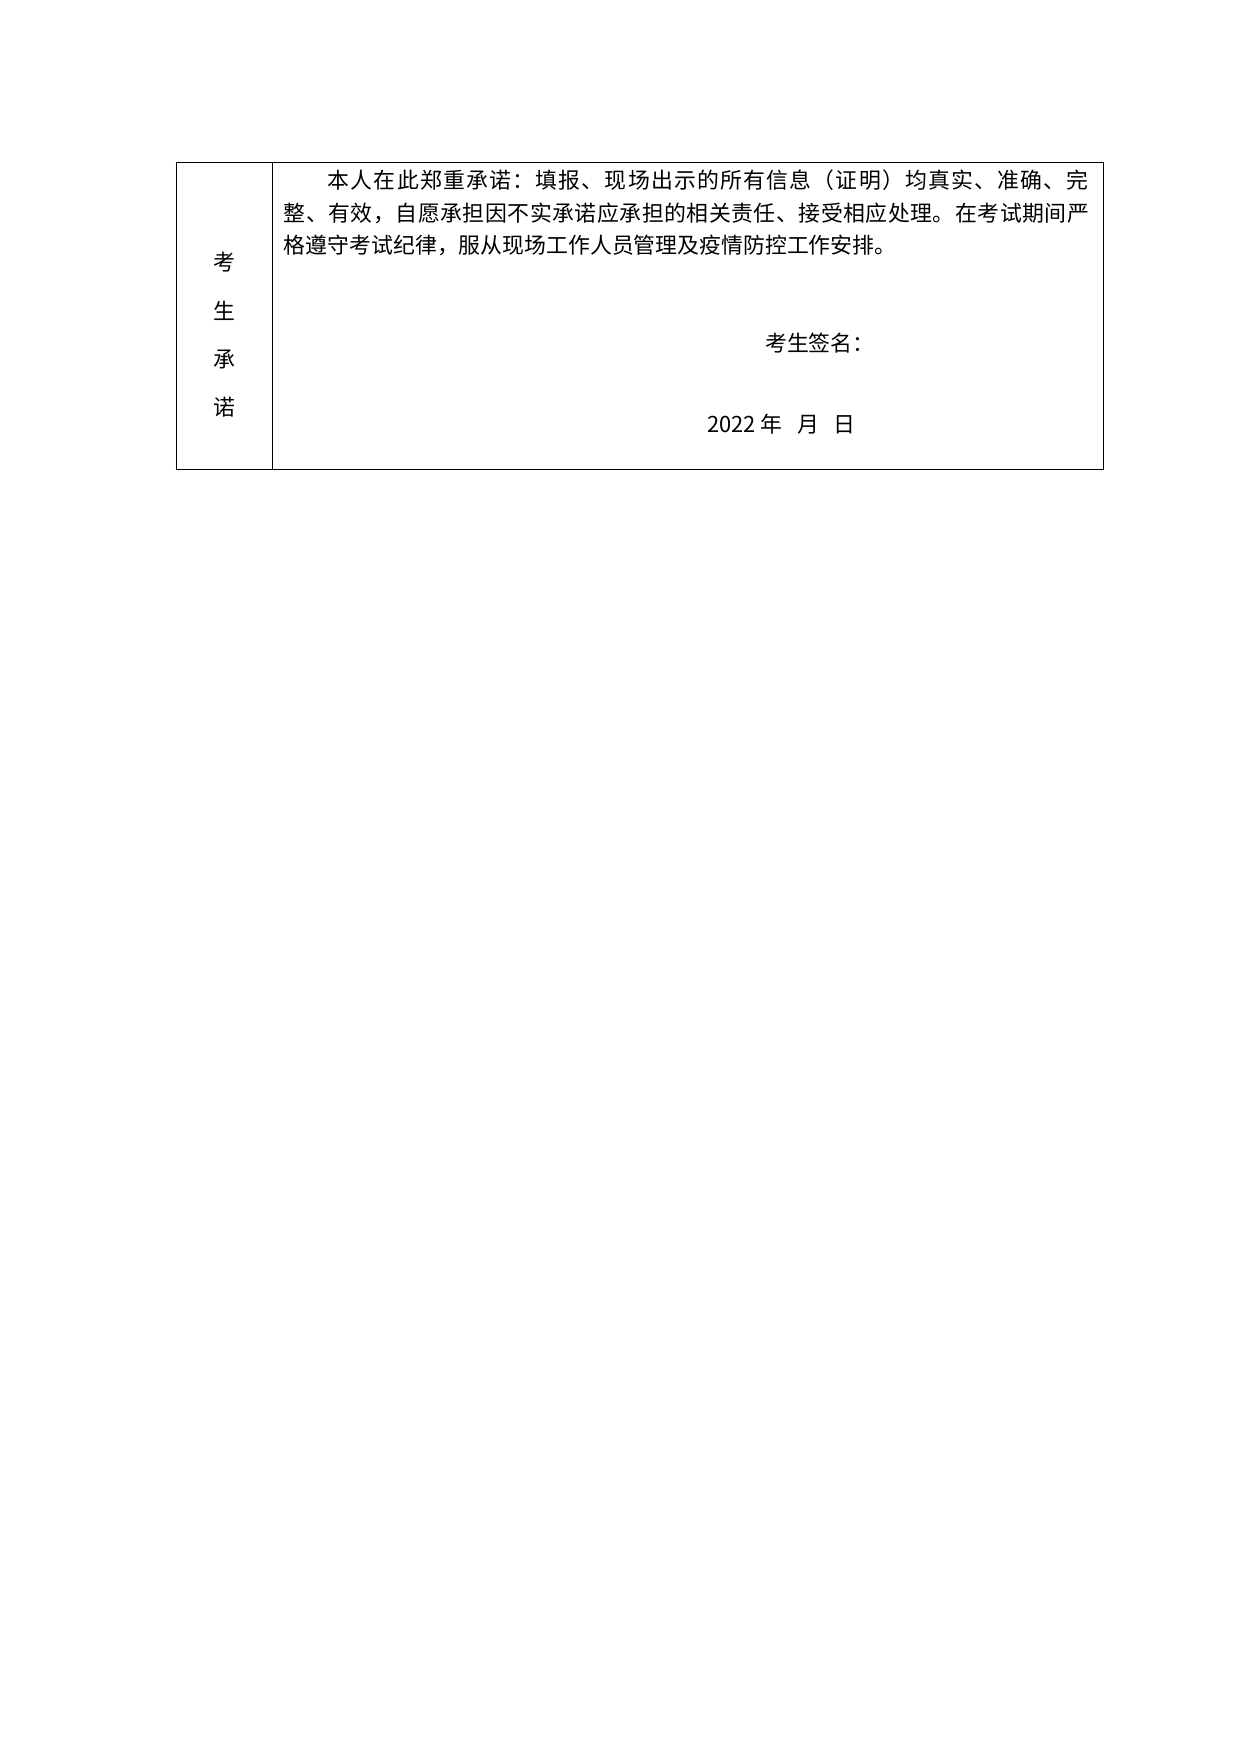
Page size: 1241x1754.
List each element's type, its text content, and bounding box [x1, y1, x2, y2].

table_cell 考 生 承 诺 [177, 163, 272, 469]
table_cell 本人在此郑重承诺：填报、现场出示的所有信息（证明）均真实、准确、完整、有效，自愿承担因不实承诺应承担的相关责任、接受相应处理。在考试期间严格遵守考试纪律，服从现场工作人员管理及疫情防控工作安排。 考生签名： 2022年 月 日 [273, 163, 1103, 469]
